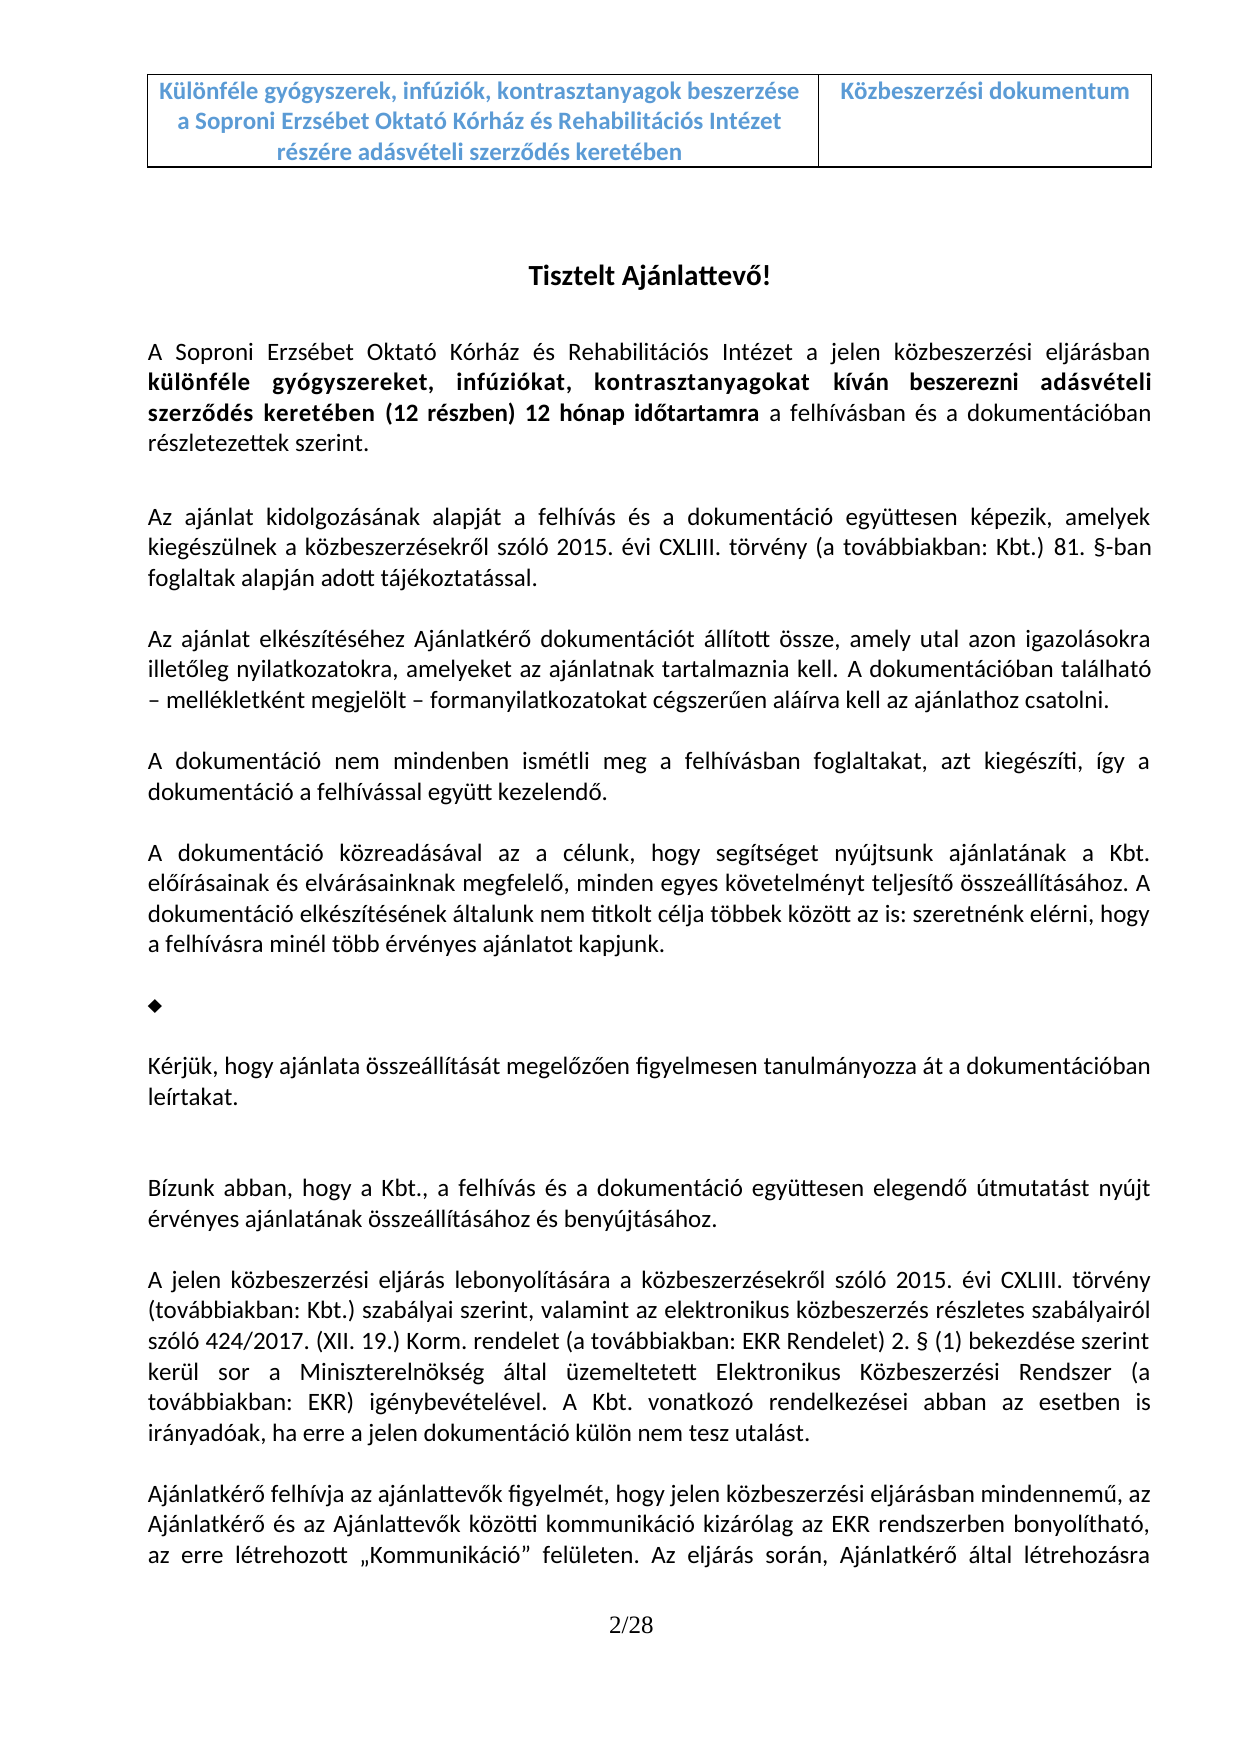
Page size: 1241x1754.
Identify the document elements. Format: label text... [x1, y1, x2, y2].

text Kérjük, hogy ajánlata összeállítását megelőzően figyelmesen tanulmányozza át a dokumentációban leírtakat. [148, 1050, 1152, 1111]
text A jelen közbeszerzési eljárás lebonyolítására a közbeszerzésekről szóló 2015. évi CXLIII. törvény (továbbiakban: Kbt.) szabályai szerint, valamint az elektronikus közbeszerzés részletes szabályairól szóló 424/2017. (XII. 19.) Korm. rendelet (a továbbiakban: EKR Rendelet) 2. § (1) bekezdése szerint kerül sor a Miniszterelnökség által üzemeltetett Elektronikus Közbeszerzési Rendszer (a továbbiakban: EKR) igénybevételével. A Kbt. vonatkozó rendelkezései abban az esetben is irányadóak, ha erre a jelen dokumentáció külön nem tesz utalást. [148, 1264, 1152, 1447]
text Tisztelt Ajánlattevő! [148, 257, 1152, 293]
text A dokumentáció közreadásával az a célunk, hogy segítséget nyújtsunk ajánlatának a Kbt. előírásainak és elvárásainknak megfelelő, minden egyes követelményt teljesítő összeállításához. A dokumentáció elkészítésének általunk nem titkolt célja többek között az is: szeretnénk elérni, hogy a felhívásra minél több érvényes ajánlatot kapjunk. [148, 837, 1152, 959]
text Az ajánlat elkészítéséhez Ajánlatkérő dokumentációt állított össze, amely utal azon igazolásokra illetőleg nyilatkozatokra, amelyeket az ajánlatnak tartalmaznia kell. A dokumentációban található – mellékletként megjelölt – formanyilatkozatokat cégszerűen aláírva kell az ajánlathoz csatolni. [148, 623, 1152, 715]
text Bízunk abban, hogy a Kbt., a felhívás és a dokumentáció együttesen elegendő útmutatást nyújt érvényes ajánlatának összeállításához és benyújtásához. [148, 1172, 1152, 1233]
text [148, 1478, 1152, 1569]
text A Soproni Erzsébet Oktató Kórház és Rehabilitációs Intézet a jelen közbeszerzési eljárásban különféle gyógyszereket, infúziókat, kontrasztanyagokat kíván beszerezni adásvételi szerződés keretében (12 részben) 12 hónap időtartamra a felhívásban és a dokumentációban részletezettek szerint. [148, 336, 1152, 458]
text A dokumentáció nem mindenben ismétli meg a felhívásban foglaltakat, azt kiegészíti, így a dokumentáció a felhívással együtt kezelendő. [148, 745, 1152, 806]
text Az ajánlat kidolgozásának alapját a felhívás és a dokumentáció együttesen képezik, amelyek kiegészülnek a közbeszerzésekről szóló 2015. évi CXLIII. törvény (a továbbiakban: Kbt.) 81. §-ban foglaltak alapján adott tájékoztatással. [148, 501, 1152, 593]
